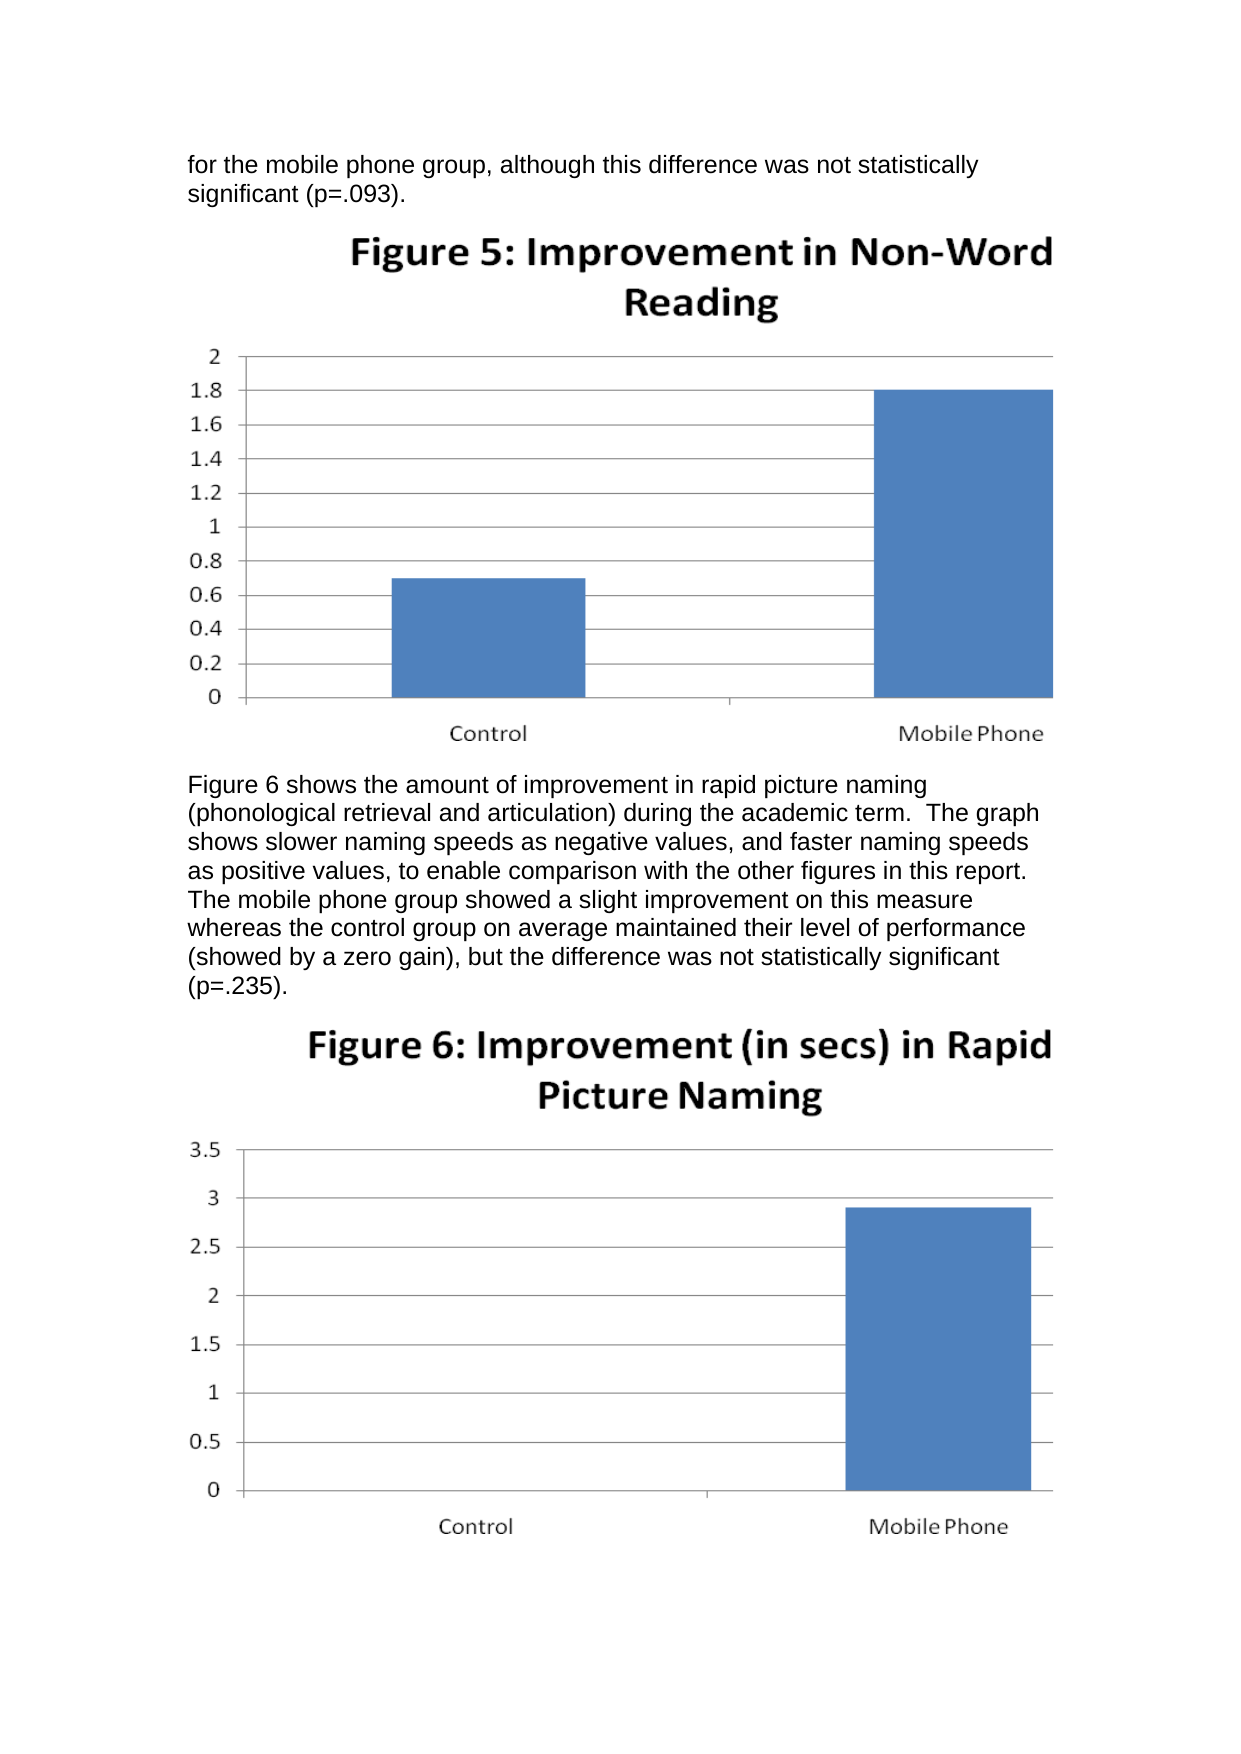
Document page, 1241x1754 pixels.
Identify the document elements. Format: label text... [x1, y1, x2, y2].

text Figure 6 shows the amount of improvement in rapid picture naming (phonological retrieval and articulation) during the academic term. The graph shows slower naming speeds as negative values, and faster naming speeds as positive values, to enable comparison with the other figures in this report. The mobile phone group showed a slight improvement on this measure whereas the control group on average maintained their level of performance (showed by a zero gain), but the difference was not statistically significant (p=.235). [187, 770, 1053, 1000]
picture [187, 236, 1054, 741]
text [187, 150, 1053, 207]
picture [187, 1028, 1054, 1534]
